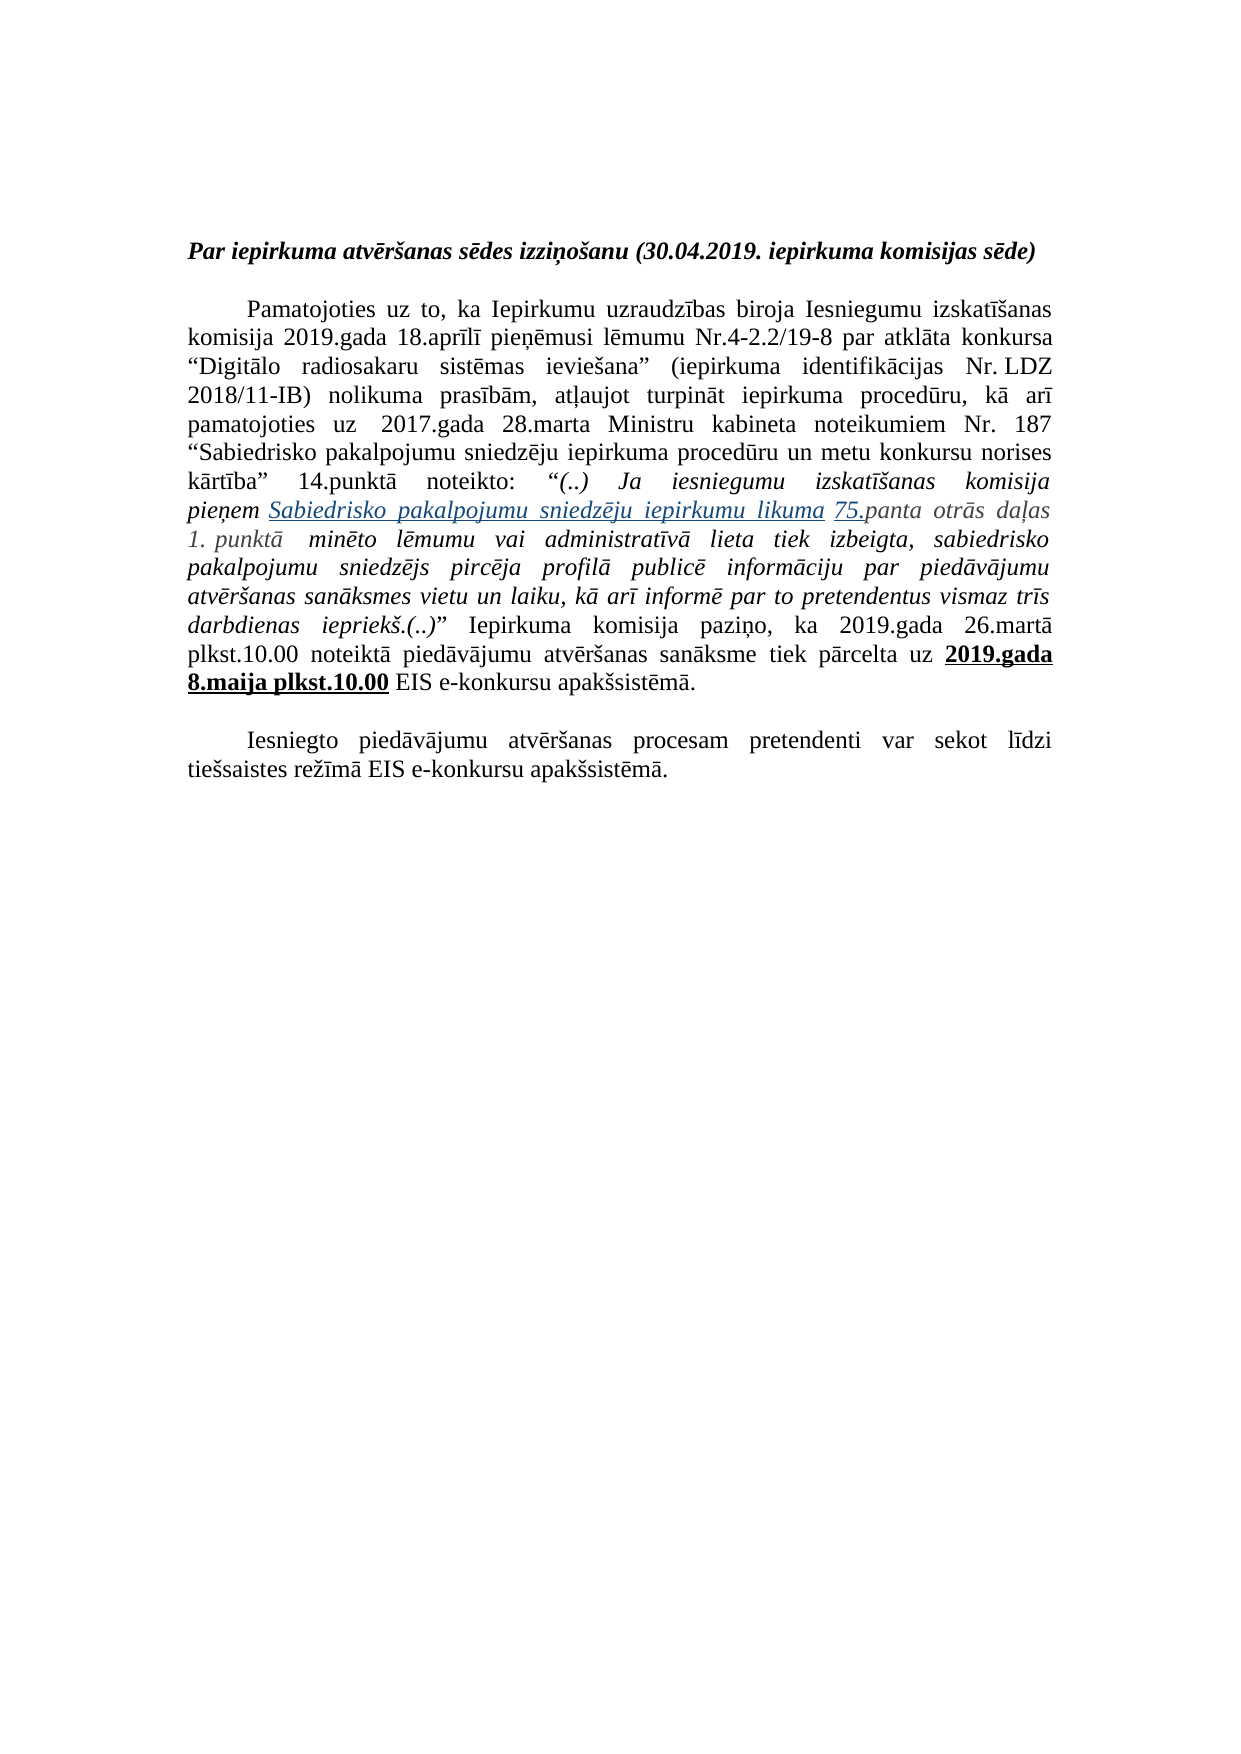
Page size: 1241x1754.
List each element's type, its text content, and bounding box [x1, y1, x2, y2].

text Pamatojoties uz to, ka Iepirkumu uzraudzības biroja Iesniegumu izskatīšanas komisija 2019.gada 18.aprīlī pieņēmusi lēmumu Nr.4-2.2/19-8 par atklāta konkursa “Digitālo radiosakaru sistēmas ieviešana” (iepirkuma identifikācijas Nr. LDZ 2018/11-IB) nolikuma prasībām, atļaujot turpināt iepirkuma procedūru, kā arī pamatojoties uz 2017.gada 28.marta Ministru kabineta noteikumiem Nr. 187 “Sabiedrisko pakalpojumu sniedzēju iepirkuma procedūru un metu konkursu norises kārtība” 14.punktā noteikto: “(..) Ja iesniegumu izskatīšanas komisija pieņem Sabiedrisko pakalpojumu sniedzēju iepirkumu likuma 75.panta otrās daļas 1. punktā minēto lēmumu vai administratīvā lieta tiek izbeigta, sabiedrisko pakalpojumu sniedzējs pircēja profilā publicē informāciju par piedāvājumu atvēršanas sanāksmes vietu un laiku, kā arī informē par to pretendentus vismaz trīs darbdienas iepriekš.(..)” Iepirkuma komisija paziņo, ka 2019.gada 26.martā plkst.10.00 noteiktā piedāvājumu atvēršanas sanāksme tiek pārcelta uz 2019.gada 8.maija plkst.10.00 EIS e-konkursu apakšsistēmā. [187, 466, 1053, 610]
text Pamatojoties uz to, ka Iepirkumu uzraudzības biroja Iesniegumu izskatīšanas komisija 2019.gada 18.aprīlī pieņēmusi lēmumu Nr.4-2.2/19-8 par atklāta konkursa “Digitālo radiosakaru sistēmas ieviešana” (iepirkuma identifikācijas Nr. LDZ 2018/11-IB) nolikuma prasībām, atļaujot turpināt iepirkuma procedūru, kā arī pamatojoties uz 2017.gada 28.marta Ministru kabineta noteikumiem Nr. 187 “Sabiedrisko pakalpojumu sniedzēju iepirkuma procedūru un metu konkursu norises kārtība” 14.punktā noteikto: “(..) Ja iesniegumu izskatīšanas komisija pieņem Sabiedrisko pakalpojumu sniedzēju iepirkumu likuma 75.panta otrās daļas 1. punktā minēto lēmumu vai administratīvā lieta tiek izbeigta, sabiedrisko pakalpojumu sniedzējs pircēja profilā publicē informāciju par piedāvājumu atvēršanas sanāksmes vietu un laiku, kā arī informē par to pretendentus vismaz trīs darbdienas iepriekš.(..)” Iepirkuma komisija paziņo, ka 2019.gada 26.martā plkst.10.00 noteiktā piedāvājumu atvēršanas sanāksme tiek pārcelta uz 2019.gada 8.maija plkst.10.00 EIS e-konkursu apakšsistēmā. [187, 294, 1053, 520]
text Par iepirkuma atvēršanas sēdes izziņošanu (30.04.2019. iepirkuma komisijas sēde) [187, 236, 1053, 265]
text Iesniegto piedāvājumu atvēršanas procesam pretendenti var sekot līdzi tiešsaistes režīmā EIS e-konkursu apakšsistēmā. [187, 725, 1053, 782]
text Pamatojoties uz to, ka Iepirkumu uzraudzības biroja Iesniegumu izskatīšanas komisija 2019.gada 18.aprīlī pieņēmusi lēmumu Nr.4-2.2/19-8 par atklāta konkursa “Digitālo radiosakaru sistēmas ieviešana” (iepirkuma identifikācijas Nr. LDZ 2018/11-IB) nolikuma prasībām, atļaujot turpināt iepirkuma procedūru, kā arī pamatojoties uz 2017.gada 28.marta Ministru kabineta noteikumiem Nr. 187 “Sabiedrisko pakalpojumu sniedzēju iepirkuma procedūru un metu konkursu norises kārtība” 14.punktā noteikto: “(..) Ja iesniegumu izskatīšanas komisija pieņem Sabiedrisko pakalpojumu sniedzēju iepirkumu likuma 75.panta otrās daļas 1. punktā minēto lēmumu vai administratīvā lieta tiek izbeigta, sabiedrisko pakalpojumu sniedzējs pircēja profilā publicē informāciju par piedāvājumu atvēršanas sanāksmes vietu un laiku, kā arī informē par to pretendentus vismaz trīs darbdienas iepriekš.(..)” Iepirkuma komisija paziņo, ka 2019.gada 26.martā plkst.10.00 noteiktā piedāvājumu atvēršanas sanāksme tiek pārcelta uz 2019.gada 8.maija plkst.10.00 EIS e-konkursu apakšsistēmā. [187, 580, 1053, 696]
